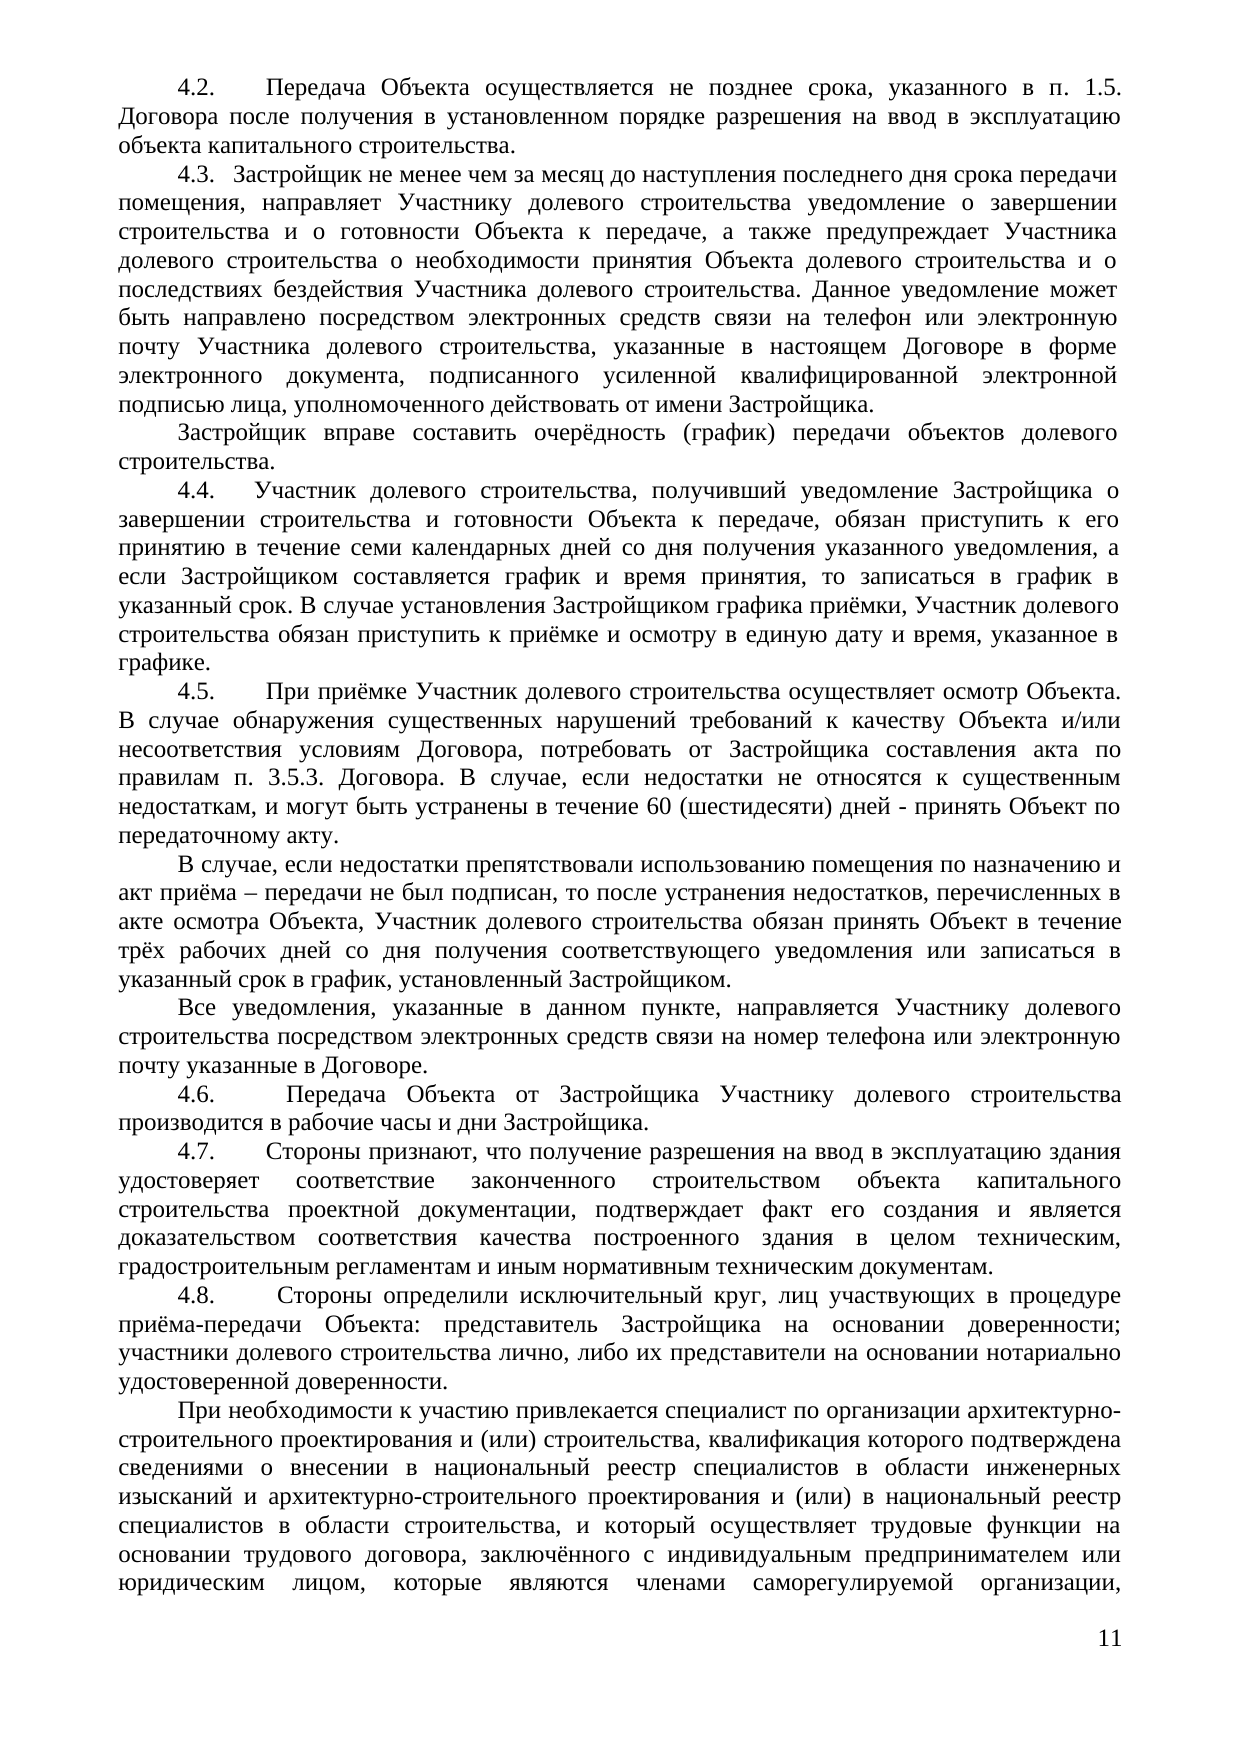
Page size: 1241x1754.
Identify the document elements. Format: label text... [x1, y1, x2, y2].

text Застройщик вправе составить очерёдность (график) передачи объектов долевого строительства. [118, 417, 1118, 475]
text 4.5. При приёмке Участник долевого строительства осуществляет осмотр Объекта. В случае обнаружения существенных нарушений требований к качеству Объекта и/или несоответствия условиям Договора, потребовать от Застройщика составления акта по правилам п. 3.5.3. Договора. В случае, если недостатки не относятся к существенным недостаткам, и могут быть устранены в течение 60 (шестидесяти) дней - принять Объект по передаточному акту. [118, 676, 1122, 849]
text В случае, если недостатки препятствовали использованию помещения по назначению и акт приёма – передачи не был подписан, то после устранения недостатков, перечисленных в акте осмотра Объекта, Участник долевого строительства обязан принять Объект в течение трёх рабочих дней со дня получения соответствующего уведомления или записаться в указанный срок в график, установленный Застройщиком. [118, 849, 1122, 992]
text 4.3. Застройщик не менее чем за месяц до наступления последнего дня срока передачи помещения, направляет Участнику долевого строительства уведомление о завершении строительства и о готовности Объекта к передаче, а также предупреждает Участника долевого строительства о необходимости принятия Объекта долевого строительства и о последствиях бездействия Участника долевого строительства. Данное уведомление может быть направлено посредством электронных средств связи на телефон или электронную почту Участника долевого строительства, указанные в настоящем Договоре в форме электронного документа, подписанного усиленной квалифицированной электронной подписью лица, уполномоченного действовать от имени Застройщика. [118, 159, 1118, 417]
text 4.2. Передача Объекта осуществляется не позднее срока, указанного в п. 1.5. Договора после получения в установленном порядке разрешения на ввод в эксплуатацию объекта капитального строительства. [118, 72, 1122, 159]
text 4.6. Передача Объекта от Застройщика Участнику долевого строительства производится в рабочие часы и дни Застройщика. [118, 1079, 1122, 1136]
text Все уведомления, указанные в данном пункте, направляется Участнику долевого строительства посредством электронных средств связи на номер телефона или электронную почту указанные в Договоре. [118, 992, 1122, 1079]
text 4.8. Стороны определили исключительный круг, лиц участвующих в процедуре приёма-передачи Объекта: представитель Застройщика на основании доверенности; участники долевого строительства лично, либо их представители на основании нотариально удостоверенной доверенности. [118, 1280, 1122, 1395]
text 4.7. Стороны признают, что получение разрешения на ввод в эксплуатацию здания удостоверяет соответствие законченного строительством объекта капитального строительства проектной документации, подтверждает факт его создания и является доказательством соответствия качества построенного здания в целом техническим, градостроительным регламентам и иным нормативным техническим документам. [118, 1136, 1122, 1280]
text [118, 1395, 1122, 1596]
text 4.4. Участник долевого строительства, получивший уведомление Застройщика о завершении строительства и готовности Объекта к передаче, обязан приступить к его принятию в течение семи календарных дней со дня получения указанного уведомления, а если Застройщиком составляется график и время принятия, то записаться в график в указанный срок. В случае установления Застройщиком графика приёмки, Участник долевого строительства обязан приступить к приёмке и осмотру в единую дату и время, указанное в графике. [118, 475, 1120, 676]
